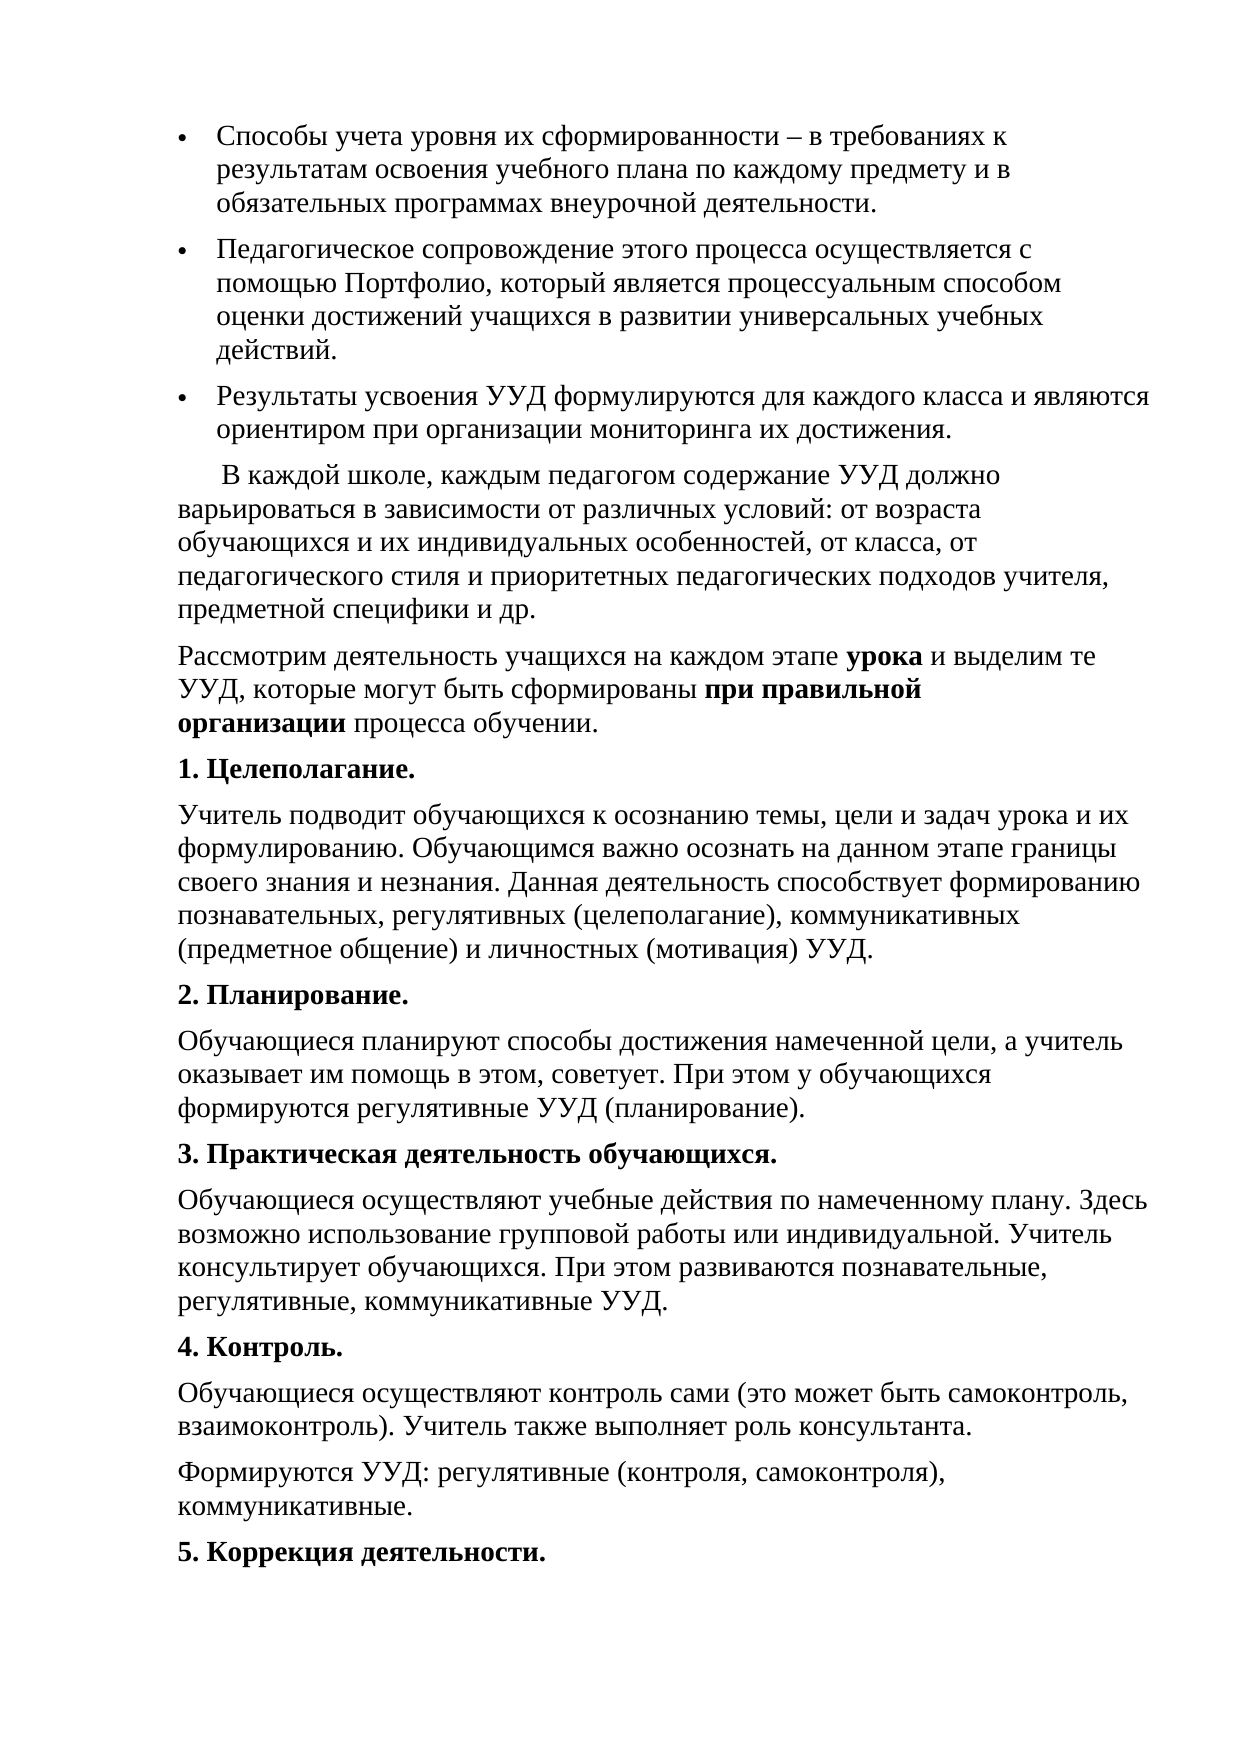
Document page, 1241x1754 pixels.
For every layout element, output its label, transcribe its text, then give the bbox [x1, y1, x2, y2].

list Способы учета уровня их сформированности – в требованиях к результатам освоения учебного плана по каждому предмету и в обязательных программах внеурочной деятельности. [179, 118, 1152, 219]
text Формируются УУД: регулятивные (контроля, самоконтроля), коммуникативные. [177, 1454, 1152, 1522]
text Обучающиеся осуществляют контроль сами (это может быть самоконтроль, взаимоконтроль). Учитель также выполняет роль консультанта. [177, 1375, 1152, 1442]
list Педагогическое сопровождение этого процесса осуществляется с помощью Портфолио, который является процессуальным способом оценки достижений учащихся в развитии универсальных учебных действий. [179, 231, 1152, 365]
text 5. Коррекция деятельности. [177, 1534, 1152, 1568]
text Рассмотрим деятельность учащихся на каждом этапе урока и выделим те УУД, которые могут быть сформированы при правильной организации процесса обучении. [177, 638, 1152, 738]
text Обучающиеся планируют способы достижения намеченной цели, а учитель оказывает им помощь в этом, советует. При этом у обучающихся формируются регулятивные УУД (планирование). [177, 1023, 1152, 1124]
text Учитель подводит обучающихся к осознанию темы, цели и задач урока и их формулированию. Обучающимся важно осознать на данном этапе границы своего знания и незнания. Данная деятельность способствует формированию познавательных, регулятивных (целеполагание), коммуникативных (предметное общение) и личностных (мотивация) УУД. [177, 797, 1152, 964]
list Результаты усвоения УУД формулируются для каждого класса и являются ориентиром при организации мониторинга их достижения. [179, 378, 1152, 445]
text В каждой школе, каждым педагогом содержание УУД должно варьироваться в зависимости от различных условий: от возраста обучающихся и их индивидуальных особенностей, от класса, от педагогического стиля и приоритетных педагогических подходов учителя, предметной специфики и др. [177, 457, 1152, 625]
text 1. Целеполагание. [177, 751, 1152, 784]
text 3. Практическая деятельность обучающихся. [177, 1136, 1152, 1170]
text Обучающиеся осуществляют учебные действия по намеченному плану. Здесь возможно использование групповой работы или индивидуальной. Учитель консультирует обучающихся. При этом развиваются познавательные, регулятивные, коммуникативные УУД. [177, 1182, 1152, 1316]
text 4. Контроль. [177, 1329, 1152, 1362]
text 2. Планирование. [177, 977, 1152, 1011]
